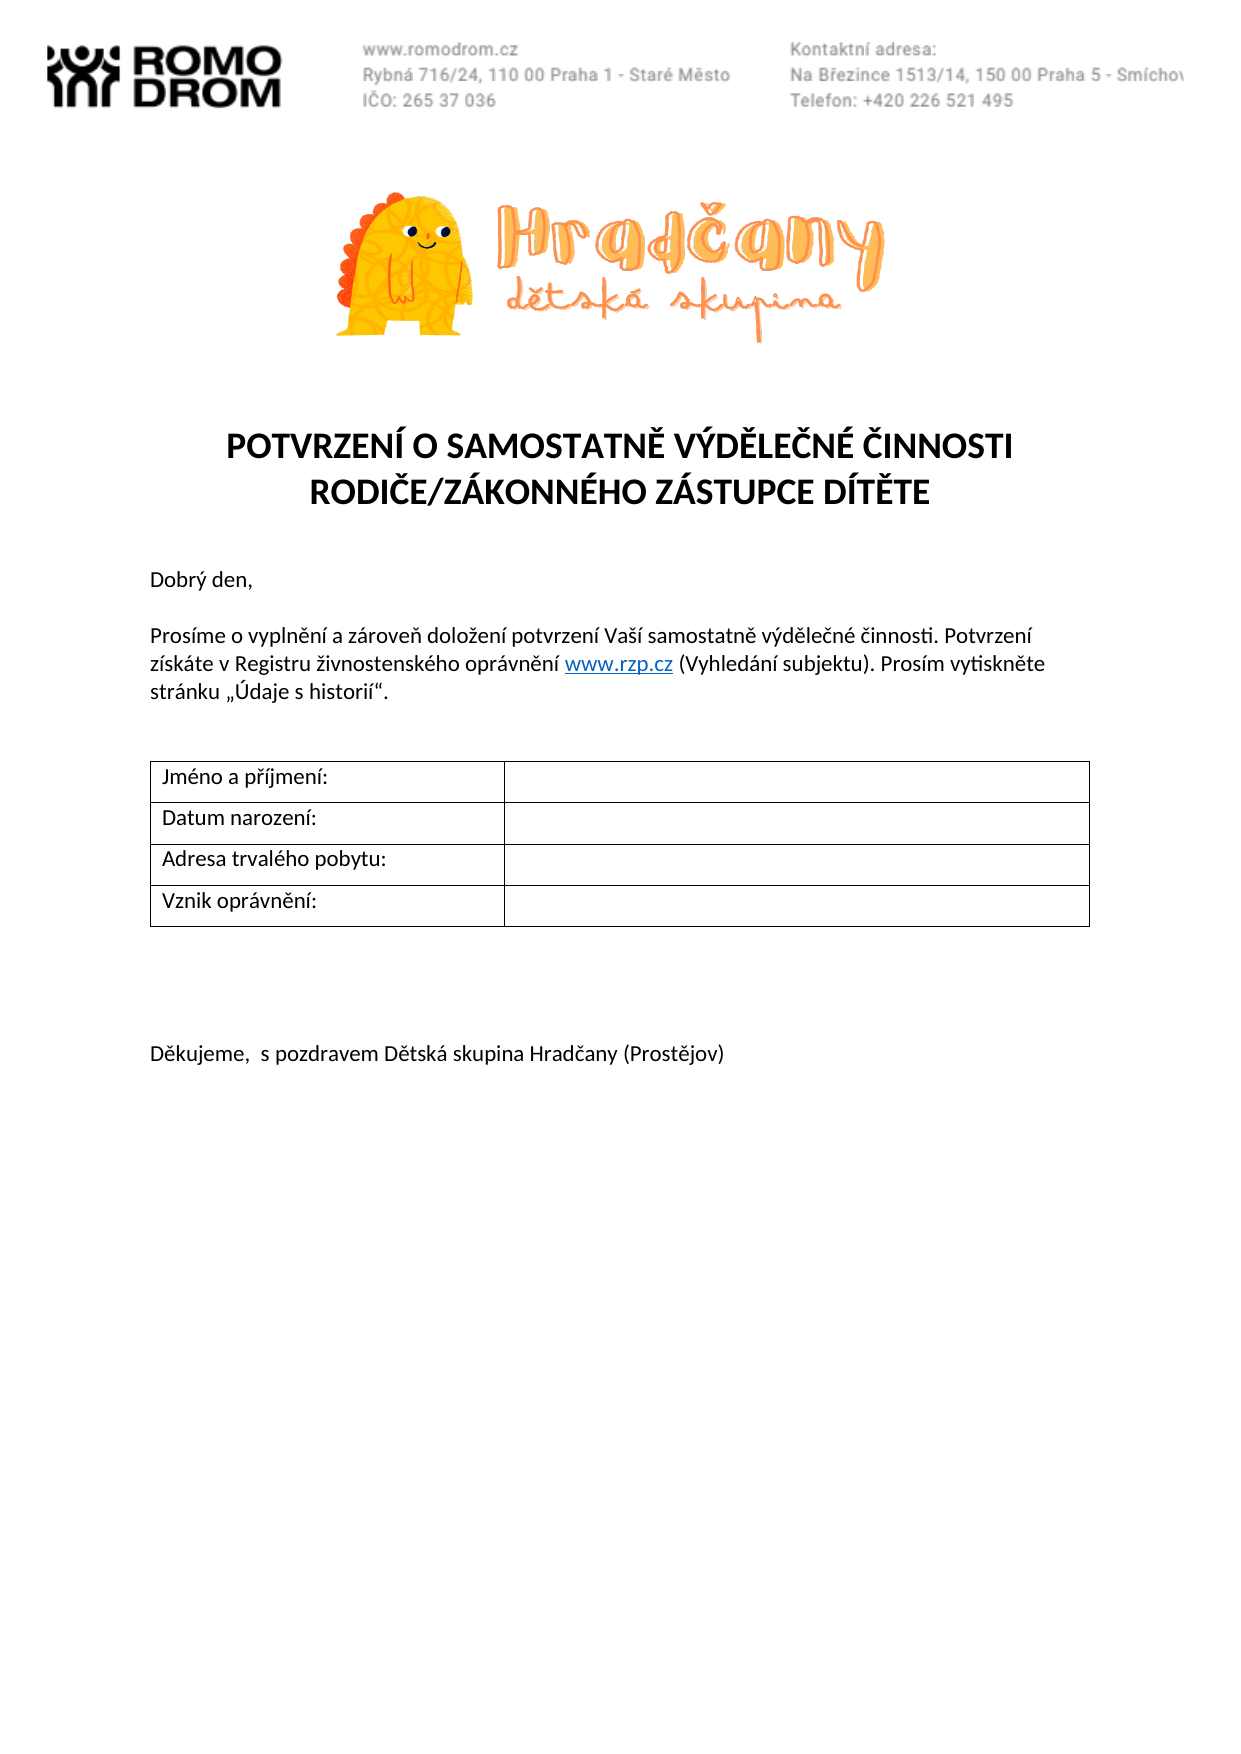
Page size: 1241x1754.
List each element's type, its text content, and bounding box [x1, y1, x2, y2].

table_cell [505, 845, 1089, 885]
table_cell Adresa trvalého pobytu: [151, 845, 504, 885]
picture [298, 180, 943, 351]
text POTVRZENÍ O SAMOSTATNĚ VÝDĚLEČNÉ ČINNOSTI RODIČE/ZÁKONNÉHO ZÁSTUPCE DÍTĚTE [150, 422, 1090, 514]
table_header [505, 762, 1089, 802]
table_cell Vznik oprávnění: [151, 886, 504, 926]
table_cell [505, 803, 1089, 843]
text Prosíme o vyplnění a zároveň doložení potvrzení Vaší samostatně výdělečné činnosti. Potvrzení získáte v Registru živnostenského oprávnění www.rzp.cz (Vyhledání subjektu). Prosím vytiskněte stránku „Údaje s historií“. [150, 621, 1090, 705]
text Dobrý den, [150, 565, 1090, 593]
table_header Jméno a příjmení: [151, 762, 504, 802]
table_cell Datum narození: [151, 803, 504, 843]
text Děkujeme, s pozdravem Dětská skupina Hradčany (Prostějov) [150, 1039, 1090, 1067]
table_cell [505, 886, 1089, 926]
